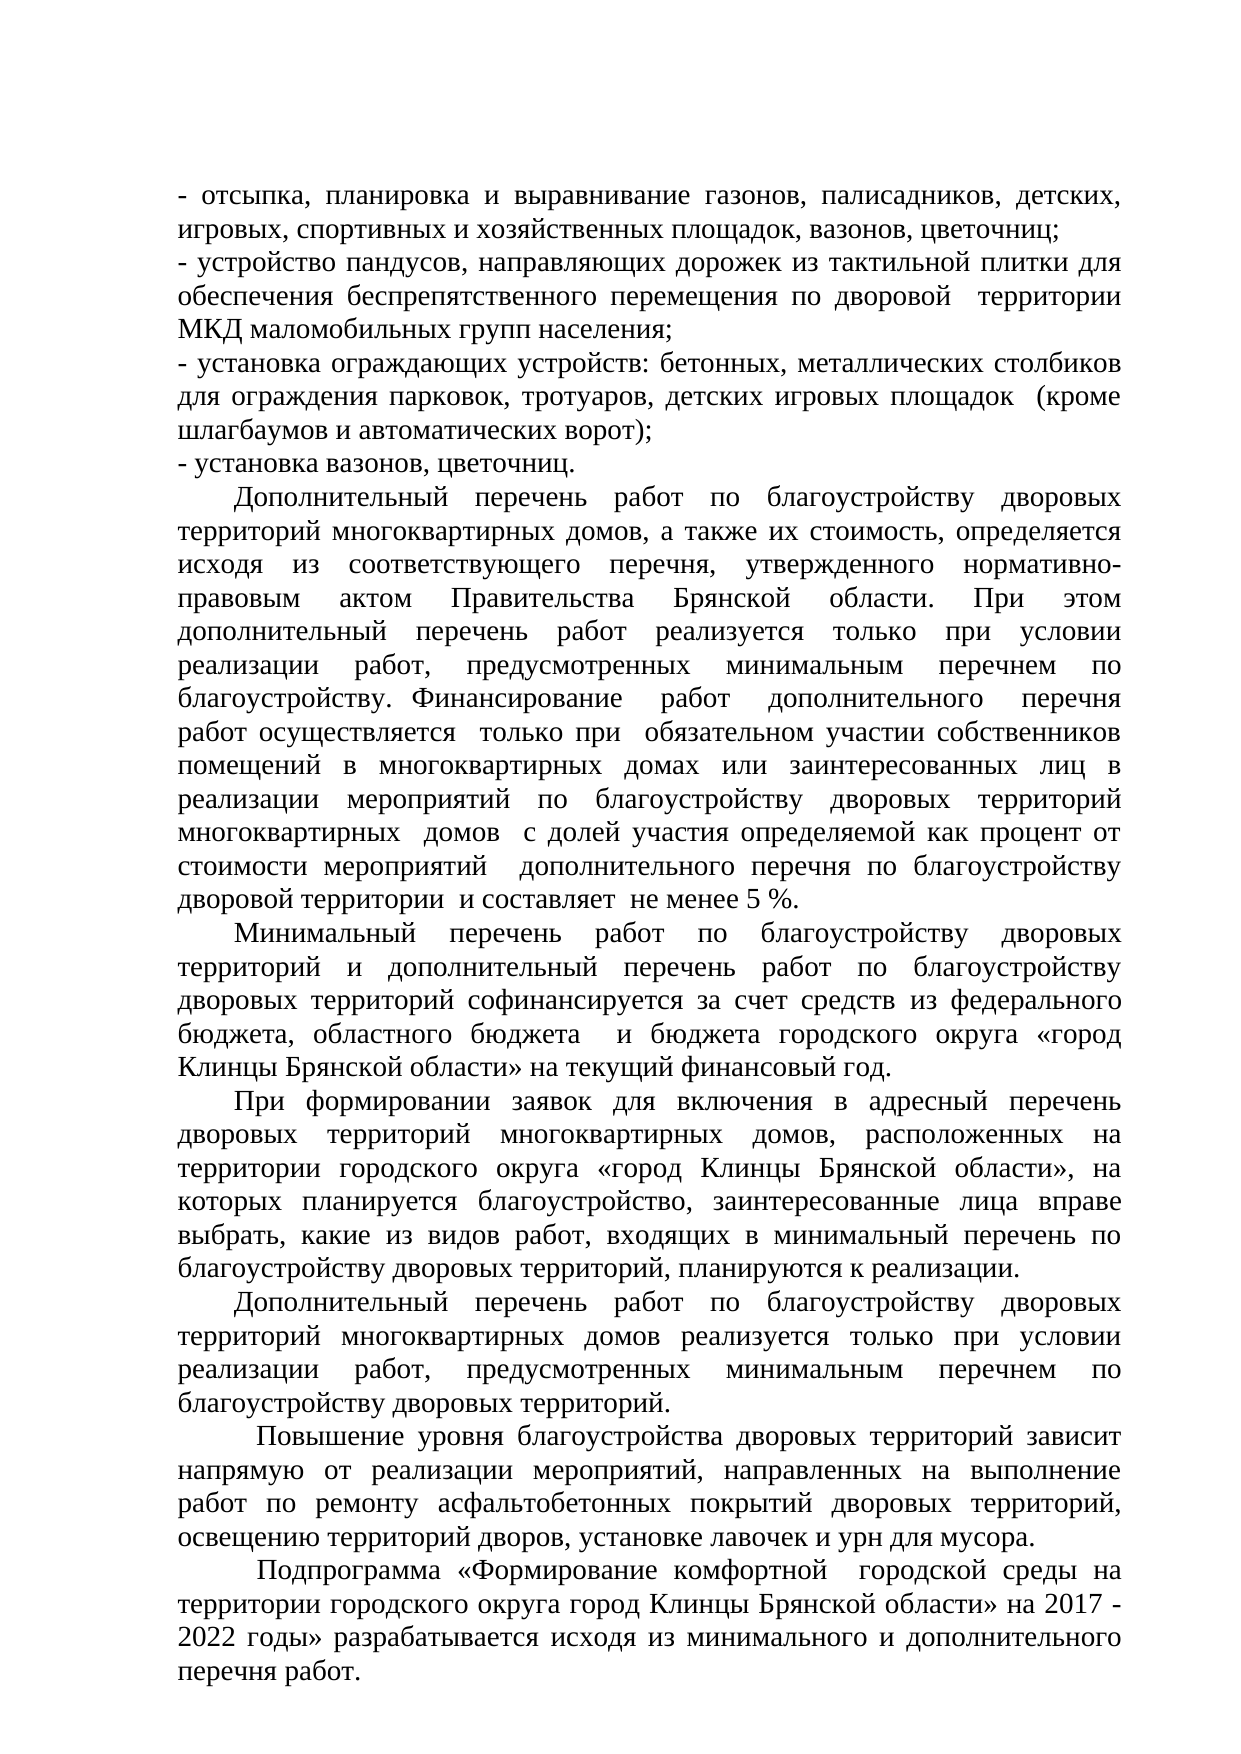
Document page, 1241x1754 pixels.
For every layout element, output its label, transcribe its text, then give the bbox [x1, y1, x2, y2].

text - устройство пандусов, направляющих дорожек из тактильной плитки для обеспечения беспрепятственного перемещения по дворовой территории МКД маломобильных групп населения; [177, 244, 1122, 345]
text Дополнительный перечень работ по благоустройству дворовых территорий многоквартирных домов, а также их стоимость, определяется исходя из соответствующего перечня, утвержденного нормативно-правовым актом Правительства Брянской области. При этом дополнительный перечень работ реализуется только при условии реализации работ, предусмотренных минимальным перечнем по благоустройству. Финансирование работ дополнительного перечня работ осуществляется только при обязательном участии собственников помещений в многоквартирных домах или заинтересованных лиц в реализации мероприятий по благоустройству дворовых территорий многоквартирных домов с долей участия определяемой как процент от стоимости мероприятий дополнительного перечня по благоустройству дворовой территории и составляет не менее 5 %. [177, 479, 1122, 915]
text - установка вазонов, цветочниц. [177, 446, 1122, 479]
text Подпрограмма «Формирование комфортной городской среды на территории городского округа город Клинцы Брянской области» на 2017 -2022 годы» разрабатывается исходя из минимального и дополнительного перечня работ. [177, 1552, 1122, 1687]
text - установка ограждающих устройств: бетонных, металлических столбиков для ограждения парковок, тротуаров, детских игровых площадок (кроме шлагбаумов и автоматических ворот); [177, 345, 1122, 446]
text Повышение уровня благоустройства дворовых территорий зависит напрямую от реализации мероприятий, направленных на выполнение работ по ремонту асфальтобетонных покрытий дворовых территорий, освещению территорий дворов, установке лавочек и урн для мусора. [177, 1418, 1122, 1552]
text Дополнительный перечень работ по благоустройству дворовых территорий многоквартирных домов реализуется только при условии реализации работ, предусмотренных минимальным перечнем по благоустройству дворовых территорий. [177, 1284, 1122, 1418]
text Минимальный перечень работ по благоустройству дворовых территорий и дополнительный перечень работ по благоустройству дворовых территорий софинансируется за счет средств из федерального бюджета, областного бюджета и бюджета городского округа «город Клинцы Брянской области» на текущий финансовый год. [177, 915, 1122, 1083]
text При формировании заявок для включения в адресный перечень дворовых территорий многоквартирных домов, расположенных на территории городского округа «город Клинцы Брянской области», на которых планируется благоустройство, заинтересованные лица вправе выбрать, какие из видов работ, входящих в минимальный перечень по благоустройству дворовых территорий, планируются к реализации. [177, 1083, 1122, 1284]
text - отсыпка, планировка и выравнивание газонов, палисадников, детских, игровых, спортивных и хозяйственных площадок, вазонов, цветочниц; [177, 177, 1122, 244]
